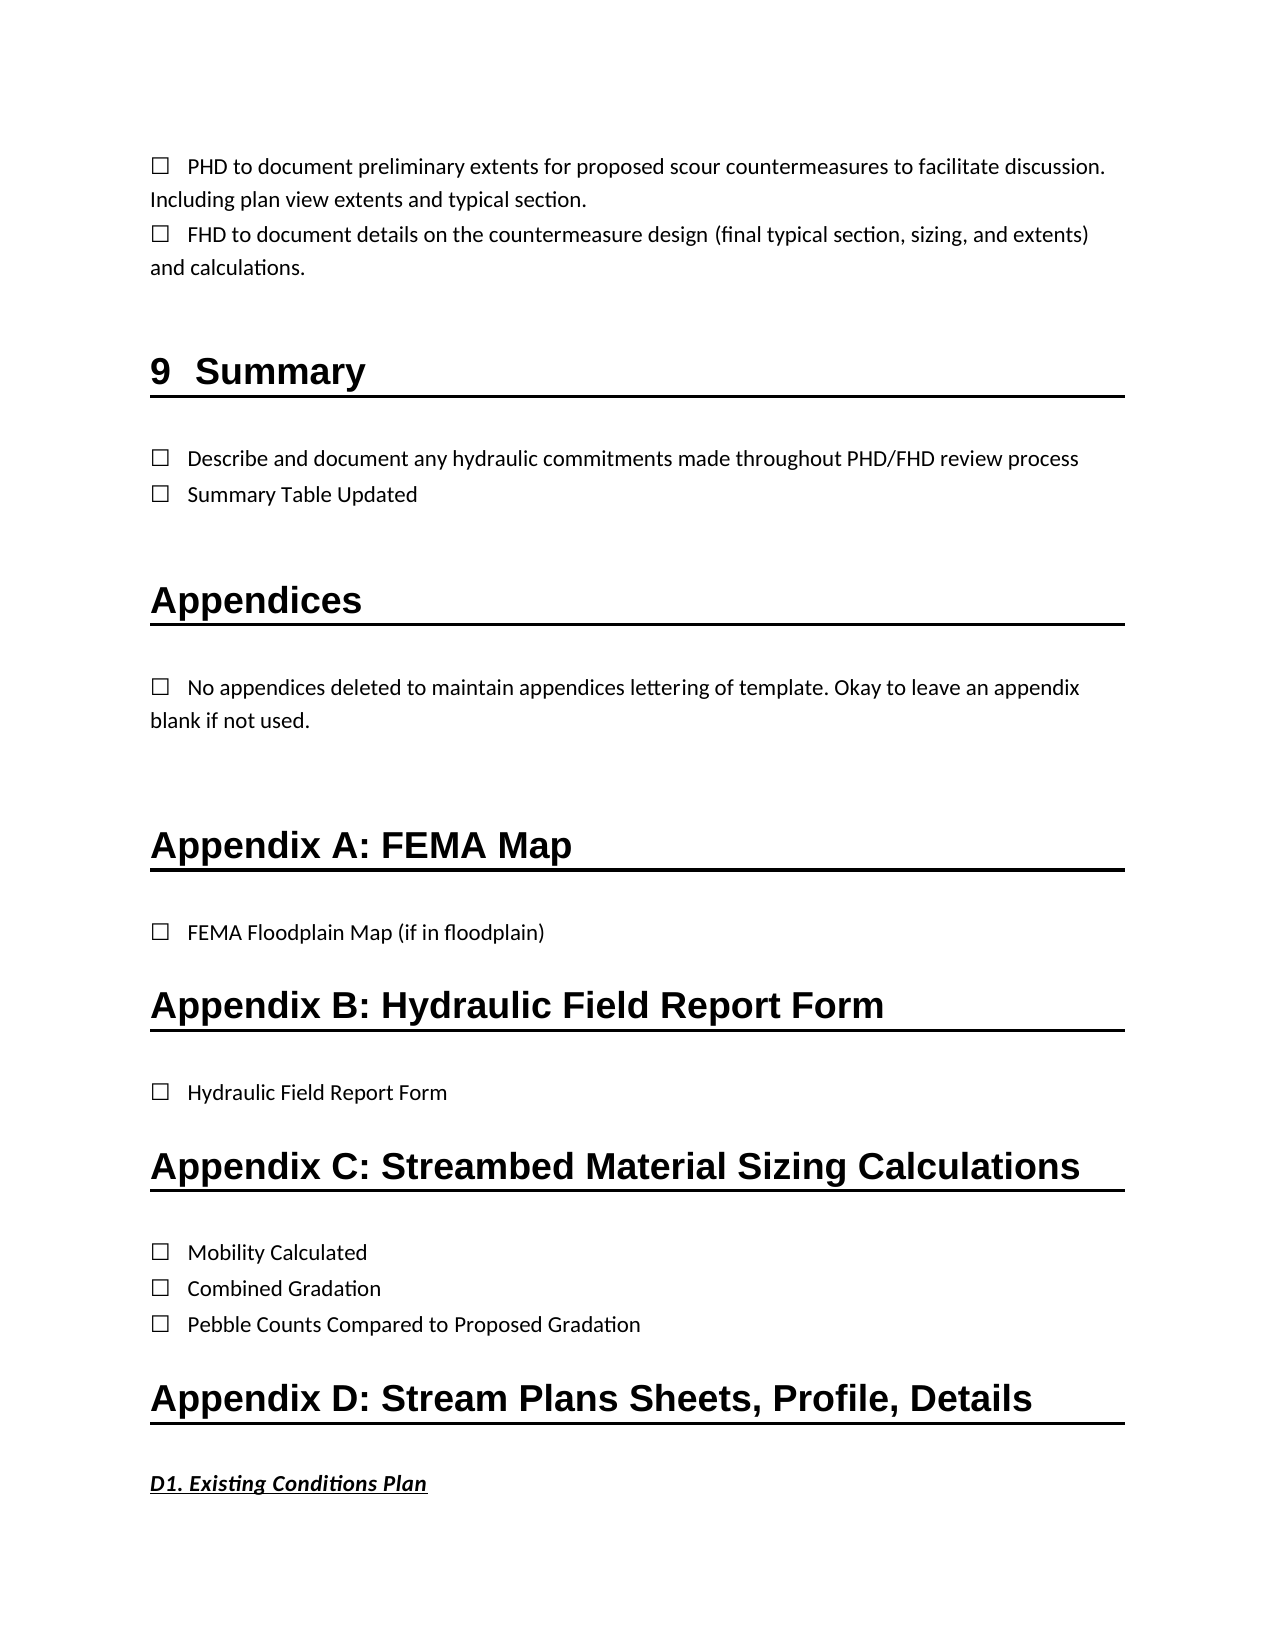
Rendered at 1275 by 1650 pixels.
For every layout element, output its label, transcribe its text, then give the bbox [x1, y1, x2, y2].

text No appendices deleted to maintain appendices lettering of template. Okay to leave an appendix blank if not used. [150, 670, 1125, 734]
text Describe and document any hydraulic commitments made throughout PHD/FHD review process [150, 442, 1125, 473]
text Hydraulic Field Report Form [150, 1076, 1125, 1107]
text Pebble Counts Compared to Proposed Gradation [150, 1308, 1125, 1339]
text Combined Gradation [150, 1272, 1125, 1303]
text FHD to document details on the countermeasure design (final typical section, sizing, and extents) and calculations. [150, 218, 1125, 281]
text Mobility Calculated [150, 1236, 1125, 1268]
subtitle Summary [150, 349, 1125, 395]
subtitle Appendices [150, 578, 1125, 623]
text FEMA Floodplain Map (if in floodplain) [150, 916, 1125, 947]
subtitle Appendix C: Streambed Material Sizing Calculations [150, 1144, 1125, 1189]
text D1. Existing Conditions Plan [150, 1469, 1125, 1497]
text Summary Table Updated [150, 478, 1125, 509]
text PHD to document preliminary extents for proposed scour countermeasures to facilitate discussion. Including plan view extents and typical section. [150, 150, 1125, 213]
subtitle Appendix B: Hydraulic Field Report Form [150, 984, 1125, 1029]
subtitle Appendix D: Stream Plans Sheets, Profile, Details [150, 1376, 1125, 1422]
subtitle Appendix A: FEMA Map [150, 823, 1125, 868]
